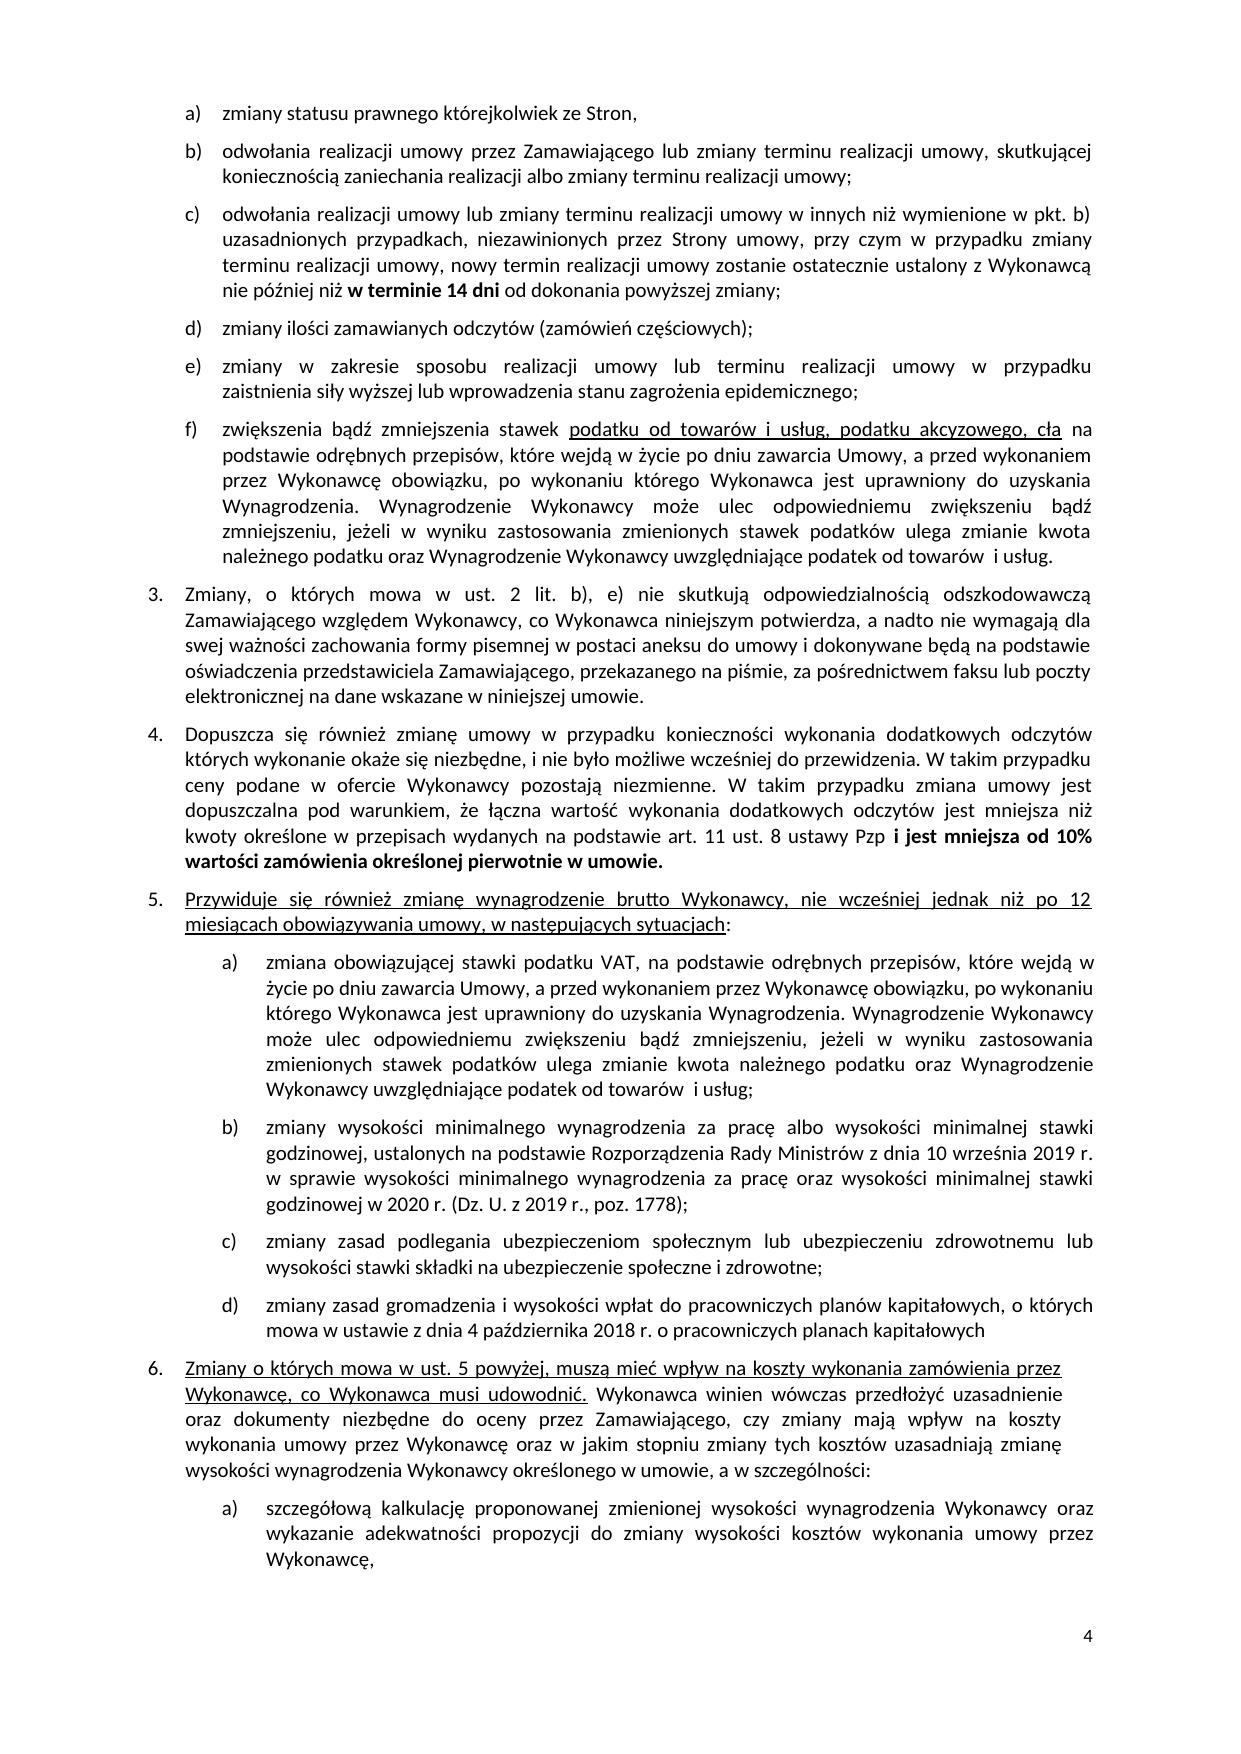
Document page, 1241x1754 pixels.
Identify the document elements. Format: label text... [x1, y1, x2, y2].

list zwiększenia bądź zmniejszenia stawek podatku od towarów i usług, podatku akcyzowego, cła na podstawie odrębnych przepisów, które wejdą w życie po dniu zawarcia Umowy, a przed wykonaniem przez Wykonawcę obowiązku, po wykonaniu którego Wykonawca jest uprawniony do uzyskania Wynagrodzenia. Wynagrodzenie Wykonawcy może ulec odpowiedniemu zwiększeniu bądź zmniejszeniu, jeżeli w wyniku zastosowania zmienionych stawek podatków ulega zmianie kwota należnego podatku oraz Wynagrodzenie Wykonawcy uwzględniające podatek od towarów i usług. [185, 417, 1092, 569]
list Zmiany o których mowa w ust. 5 powyżej, muszą mieć wpływ na koszty wykonania zamówienia przez Wykonawcę, co Wykonawca musi udowodnić. Wykonawca winien wówczas przedłożyć uzasadnienie oraz dokumenty niezbędne do oceny przez Zamawiającego, czy zmiany mają wpływ na koszty wykonania umowy przez Wykonawcę oraz w jakim stopniu zmiany tych kosztów uzasadniają zmianę wysokości wynagrodzenia Wykonawcy określonego w umowie, a w szczególności: [148, 1355, 1063, 1482]
list szczegółową kalkulację proponowanej zmienionej wysokości wynagrodzenia Wykonawcy oraz wykazanie adekwatności propozycji do zmiany wysokości kosztów wykonania umowy przez Wykonawcę, [222, 1495, 1095, 1571]
list zmiany zasad podlegania ubezpieczeniom społecznym lub ubezpieczeniu zdrowotnemu lub wysokości stawki składki na ubezpieczenie społeczne i zdrowotne; [222, 1229, 1095, 1279]
list zmiany zasad gromadzenia i wysokości wpłat do pracowniczych planów kapitałowych, o których mowa w ustawie z dnia 4 października 2018 r. o pracowniczych planach kapitałowych [222, 1292, 1095, 1343]
list zmiana obowiązującej stawki podatku VAT, na podstawie odrębnych przepisów, które wejdą w życie po dniu zawarcia Umowy, a przed wykonaniem przez Wykonawcę obowiązku, po wykonaniu którego Wykonawca jest uprawniony do uzyskania Wynagrodzenia. Wynagrodzenie Wykonawcy może ulec odpowiedniemu zwiększeniu bądź zmniejszeniu, jeżeli w wyniku zastosowania zmienionych stawek podatków ulega zmianie kwota należnego podatku oraz Wynagrodzenie Wykonawcy uwzględniające podatek od towarów i usług; [222, 949, 1095, 1102]
list Dopuszcza się również zmianę umowy w przypadku konieczności wykonania dodatkowych odczytów których wykonanie okaże się niezbędne, i nie było możliwe wcześniej do przewidzenia. W takim przypadku ceny podane w ofercie Wykonawcy pozostają niezmienne. W takim przypadku zmiana umowy jest dopuszczalna pod warunkiem, że łączna wartość wykonania dodatkowych odczytów jest mniejsza niż kwoty określone w przepisach wydanych na podstawie art. 11 ust. 8 ustawy Pzp i jest mniejsza od 10% wartości zamówienia określonej pierwotnie w umowie. [148, 721, 1092, 874]
list zmiany ilości zamawianych odczytów (zamówień częściowych); [185, 315, 1092, 341]
list odwołania realizacji umowy przez Zamawiającego lub zmiany terminu realizacji umowy, skutkującej koniecznością zaniechania realizacji albo zmiany terminu realizacji umowy; [185, 138, 1092, 189]
list Zmiany, o których mowa w ust. 2 lit. b), e) nie skutkują odpowiedzialnością odszkodowawczą Zamawiającego względem Wykonawcy, co Wykonawca niniejszym potwierdza, a nadto nie wymagają dla swej ważności zachowania formy pisemnej w postaci aneksu do umowy i dokonywane będą na podstawie oświadczenia przedstawiciela Zamawiającego, przekazanego na piśmie, za pośrednictwem faksu lub poczty elektronicznej na dane wskazane w niniejszej umowie. [148, 582, 1092, 709]
list odwołania realizacji umowy lub zmiany terminu realizacji umowy w innych niż wymienione w pkt. b) uzasadnionych przypadkach, niezawinionych przez Strony umowy, przy czym w przypadku zmiany terminu realizacji umowy, nowy termin realizacji umowy zostanie ostatecznie ustalony z Wykonawcą nie później niż w terminie 14 dni od dokonania powyższej zmiany; [185, 201, 1092, 303]
list zmiany statusu prawnego którejkolwiek ze Stron, [185, 100, 1092, 125]
list zmiany wysokości minimalnego wynagrodzenia za pracę albo wysokości minimalnej stawki godzinowej, ustalonych na podstawie Rozporządzenia Rady Ministrów z dnia 10 września 2019 r. w sprawie wysokości minimalnego wynagrodzenia za pracę oraz wysokości minimalnej stawki godzinowej w 2020 r. (Dz. U. z 2019 r., poz. 1778); [222, 1114, 1095, 1216]
list Przywiduje się również zmianę wynagrodzenie brutto Wykonawcy, nie wcześniej jednak niż po 12 miesiącach obowiązywania umowy, w następujących sytuacjach: [148, 886, 1092, 937]
list zmiany w zakresie sposobu realizacji umowy lub terminu realizacji umowy w przypadku zaistnienia siły wyższej lub wprowadzenia stanu zagrożenia epidemicznego; [185, 353, 1092, 404]
